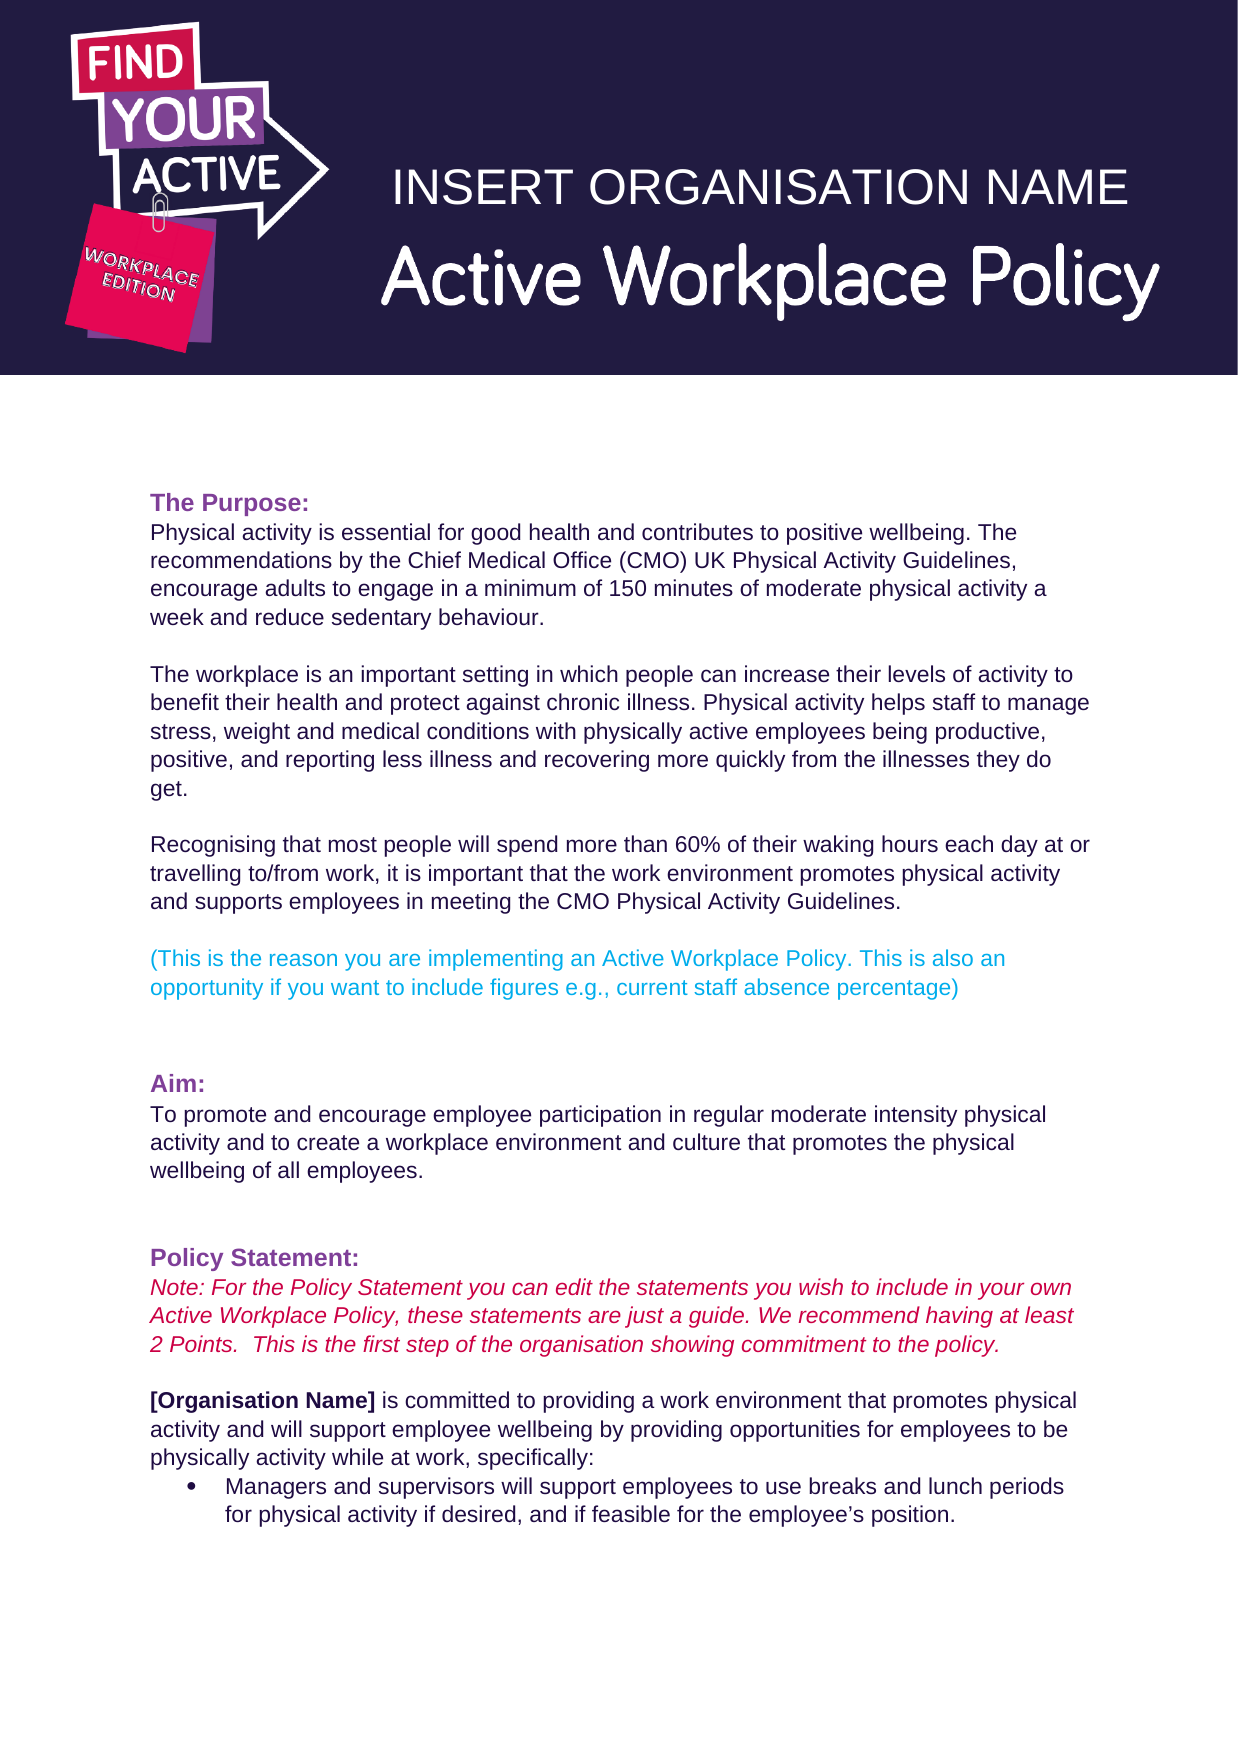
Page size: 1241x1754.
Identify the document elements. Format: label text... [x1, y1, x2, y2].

text Policy Statement: [150, 1243, 1090, 1271]
text The Purpose: [150, 487, 1090, 516]
list Managers and supervisors will support employees to use breaks and lunch periods for physical activity if desired, and if feasible for the employee’s position. [187, 1473, 1090, 1528]
text Physical activity is essential for good health and contributes to positive wellbeing. The recommendations by the Chief Medical Office (CMO) UK Physical Activity Guidelines, encourage adults to engage in a minimum of 150 minutes of moderate physical activity a week and reduce sedentary behaviour. [150, 518, 1090, 630]
picture [0, 0, 1238, 375]
text (This is the reason you are implementing an Active Workplace Policy. This is also an opportunity if you want to include figures e.g., current staff absence percentage) [150, 945, 1090, 1000]
text The workplace is an important setting in which people can increase their levels of activity to benefit their health and protect against chronic illness. Physical activity helps staff to manage stress, weight and medical conditions with physically active employees being productive, positive, and reporting less illness and recovering more quickly from the illnesses they do get. [150, 661, 1090, 801]
text Aim: [150, 1069, 1090, 1098]
text Note: For the Policy Statement you can edit the statements you wish to include in your own Active Workplace Policy, these statements are just a guide. We recommend having at least 2 Points. This is the first step of the organisation showing commitment to the policy. [150, 1274, 1090, 1357]
text Recognising that most people will spend more than 60% of their waking hours each day at or travelling to/from work, it is important that the work environment promotes physical activity and supports employees in meeting the CMO Physical Activity Guidelines. [150, 831, 1090, 914]
text [Organisation Name] is committed to providing a work environment that promotes physical activity and will support employee wellbeing by providing opportunities for employees to be physically activity while at work, specifically: [150, 1387, 1090, 1471]
text To promote and encourage employee participation in regular moderate intensity physical activity and to create a workplace environment and culture that promotes the physical wellbeing of all employees. [150, 1101, 1090, 1184]
